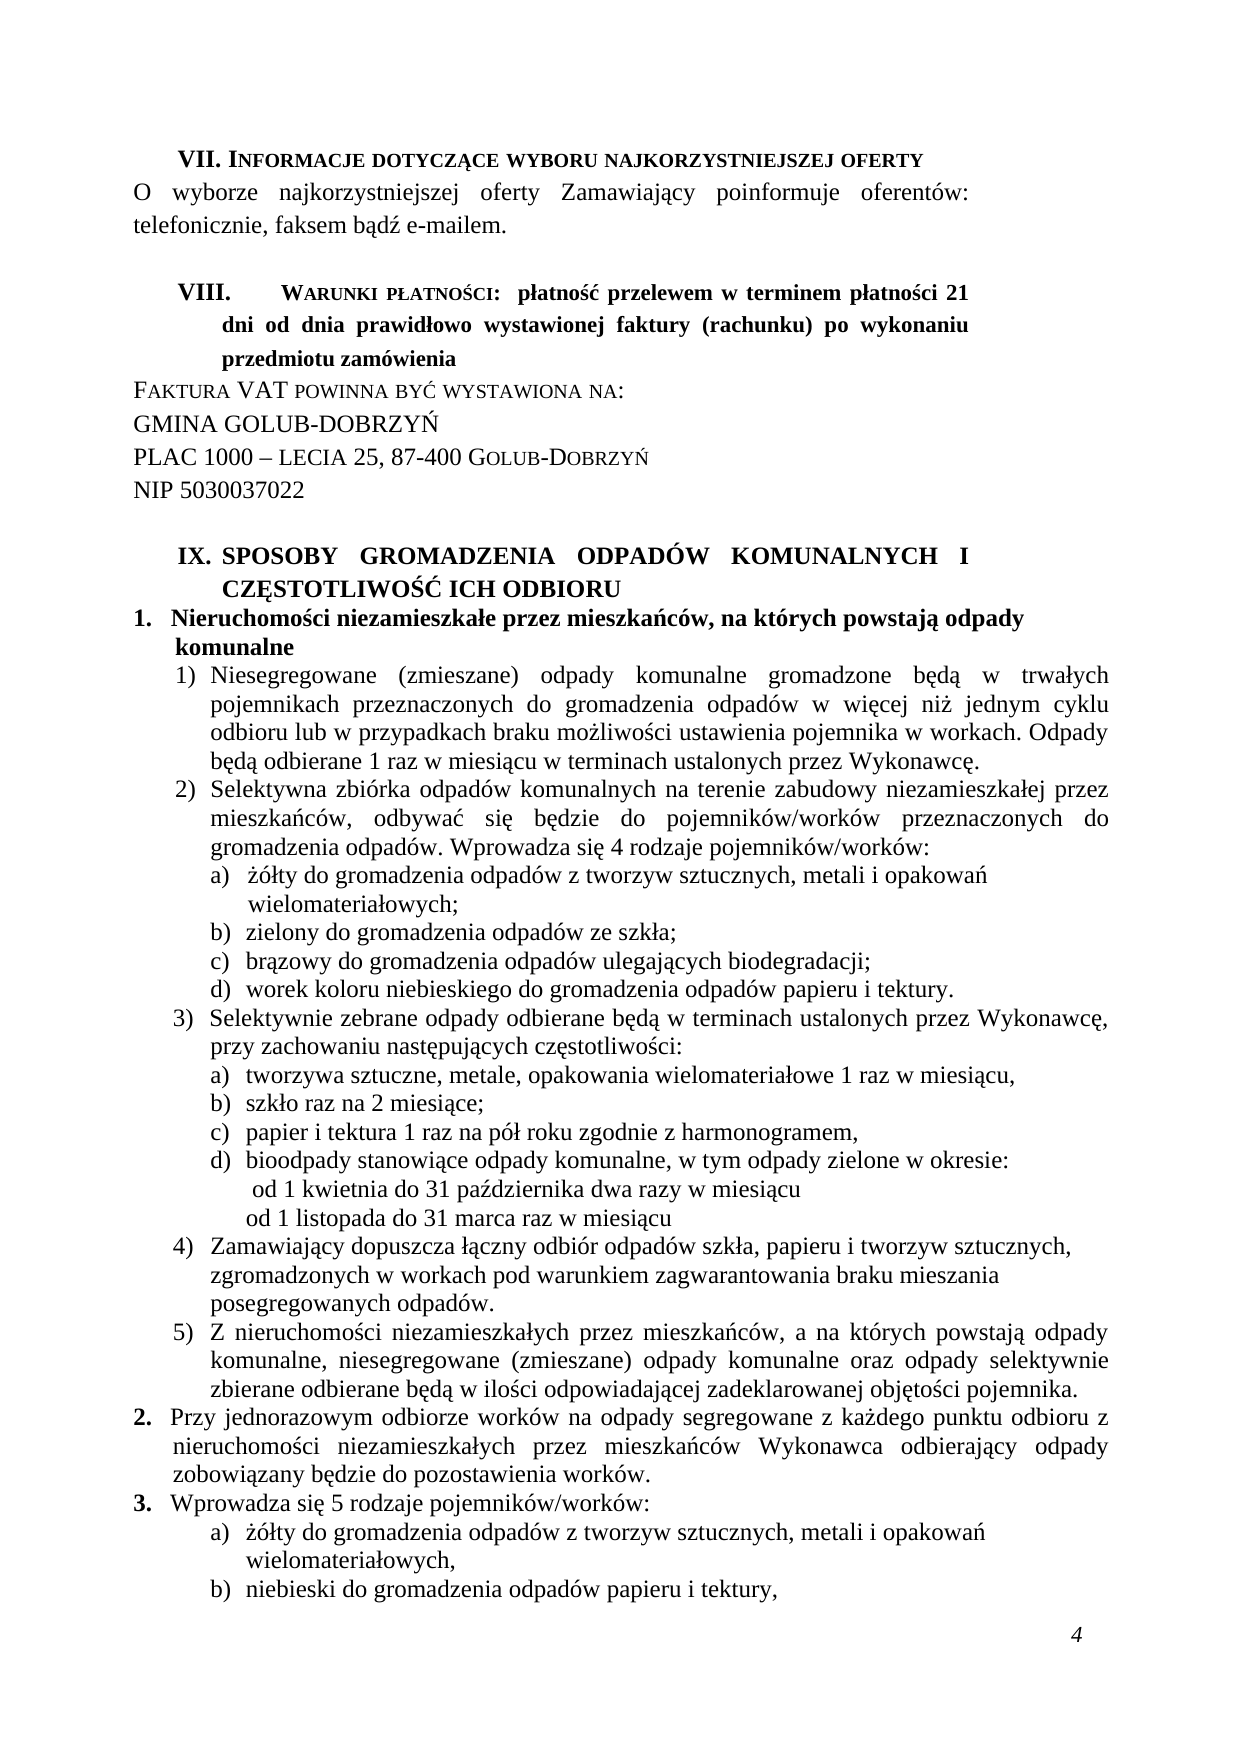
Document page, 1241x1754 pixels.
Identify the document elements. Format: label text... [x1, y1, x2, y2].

list Zamawiający dopuszcza łączny odbiór odpadów szkła, papieru i tworzyw sztucznych, zgromadzonych w workach pod warunkiem zagwarantowania braku mieszania posegregowanych odpadów. [173, 1232, 1109, 1317]
list Z nieruchomości niezamieszkałych przez mieszkańców, a na których powstają odpady komunalne, niesegregowane (zmieszane) odpady komunalne oraz odpady selektywnie zbierane odbierane będą w ilości odpowiadającej zadeklarowanej objętości pojemnika. [173, 1317, 1109, 1403]
list Przy jednorazowym odbiorze worków na odpady segregowane z każdego punktu odbioru z nieruchomości niezamieszkałych przez mieszkańców Wykonawca odbierający odpady zobowiązany będzie do pozostawienia worków. [133, 1403, 1109, 1488]
list Warunki płatności: płatność przelewem w terminem płatności 21 dni od dnia prawidłowo wystawionej faktury (rachunku) po wykonaniu przedmiotu zamówienia [177, 273, 970, 373]
text Faktura VAT powinna być wystawiona na: [133, 373, 970, 406]
list szkło raz na 2 miesiące; [210, 1089, 1109, 1117]
text GMINA GOLUB-DOBRZYŃ PLAC 1000 – lecia 25, 87-400 Golub-Dobrzyń NIP 5030037022 [133, 406, 970, 505]
list zielony do gromadzenia odpadów ze szkła; [210, 918, 1109, 946]
list brązowy do gromadzenia odpadów ulegających biodegradacji; [210, 946, 1109, 975]
list Niesegregowane (zmieszane) odpady komunalne gromadzone będą w trwałych pojemnikach przeznaczonych do gromadzenia odpadów w więcej niż jednym cyklu odbioru lub w przypadkach braku możliwości ustawienia pojemnika w workach. Odpady będą odbierane 1 raz w miesiącu w terminach ustalonych przez Wykonawcę. [175, 661, 1109, 775]
list Wprowadza się 5 rodzaje pojemników/worków: [133, 1488, 1109, 1517]
list bioodpady stanowiące odpady komunalne, w tym odpady zielone w okresie: od 1 kwietnia do 31 października dwa razy w miesiącu od 1 listopada do 31 marca raz w miesiącu [210, 1146, 1109, 1232]
text O wyborze najkorzystniejszej oferty Zamawiający poinformuje oferentów: telefonicznie, faksem bądź e-mailem. [133, 174, 970, 241]
list Selektywnie zebrane odpady odbierane będą w terminach ustalonych przez Wykonawcę, przy zachowaniu następujących częstotliwości: [173, 1003, 1109, 1060]
list worek koloru niebieskiego do gromadzenia odpadów papieru i tektury. [210, 975, 1109, 1003]
list papier i tektura 1 raz na pół roku zgodnie z harmonogramem, [210, 1117, 1109, 1146]
list Selektywna zbiórka odpadów komunalnych na terenie zabudowy niezamieszkałej przez mieszkańców, odbywać się będzie do pojemników/worków przeznaczonych do gromadzenia odpadów. Wprowadza się 4 rodzaje pojemników/worków: [175, 775, 1109, 861]
list niebieski do gromadzenia odpadów papieru i tektury, [210, 1574, 1109, 1603]
list SPOSOBY GROMADZENIA ODPADÓW KOMUNALNYCH I CZĘSTOTLIWOŚĆ ICH ODBIORU [177, 538, 970, 604]
list żółty do gromadzenia odpadów z tworzyw sztucznych, metali i opakowań wielomateriałowych; [210, 861, 1109, 918]
list tworzywa sztuczne, metale, opakowania wielomateriałowe 1 raz w miesiącu, [210, 1060, 1109, 1089]
list żółty do gromadzenia odpadów z tworzyw sztucznych, metali i opakowań wielomateriałowych, [210, 1517, 1109, 1574]
list Nieruchomości niezamieszkałe przez mieszkańców, na których powstają odpady komunalne [133, 604, 1109, 661]
list Informacje dotyczące wyboru najkorzystniejszej oferty [177, 141, 970, 174]
